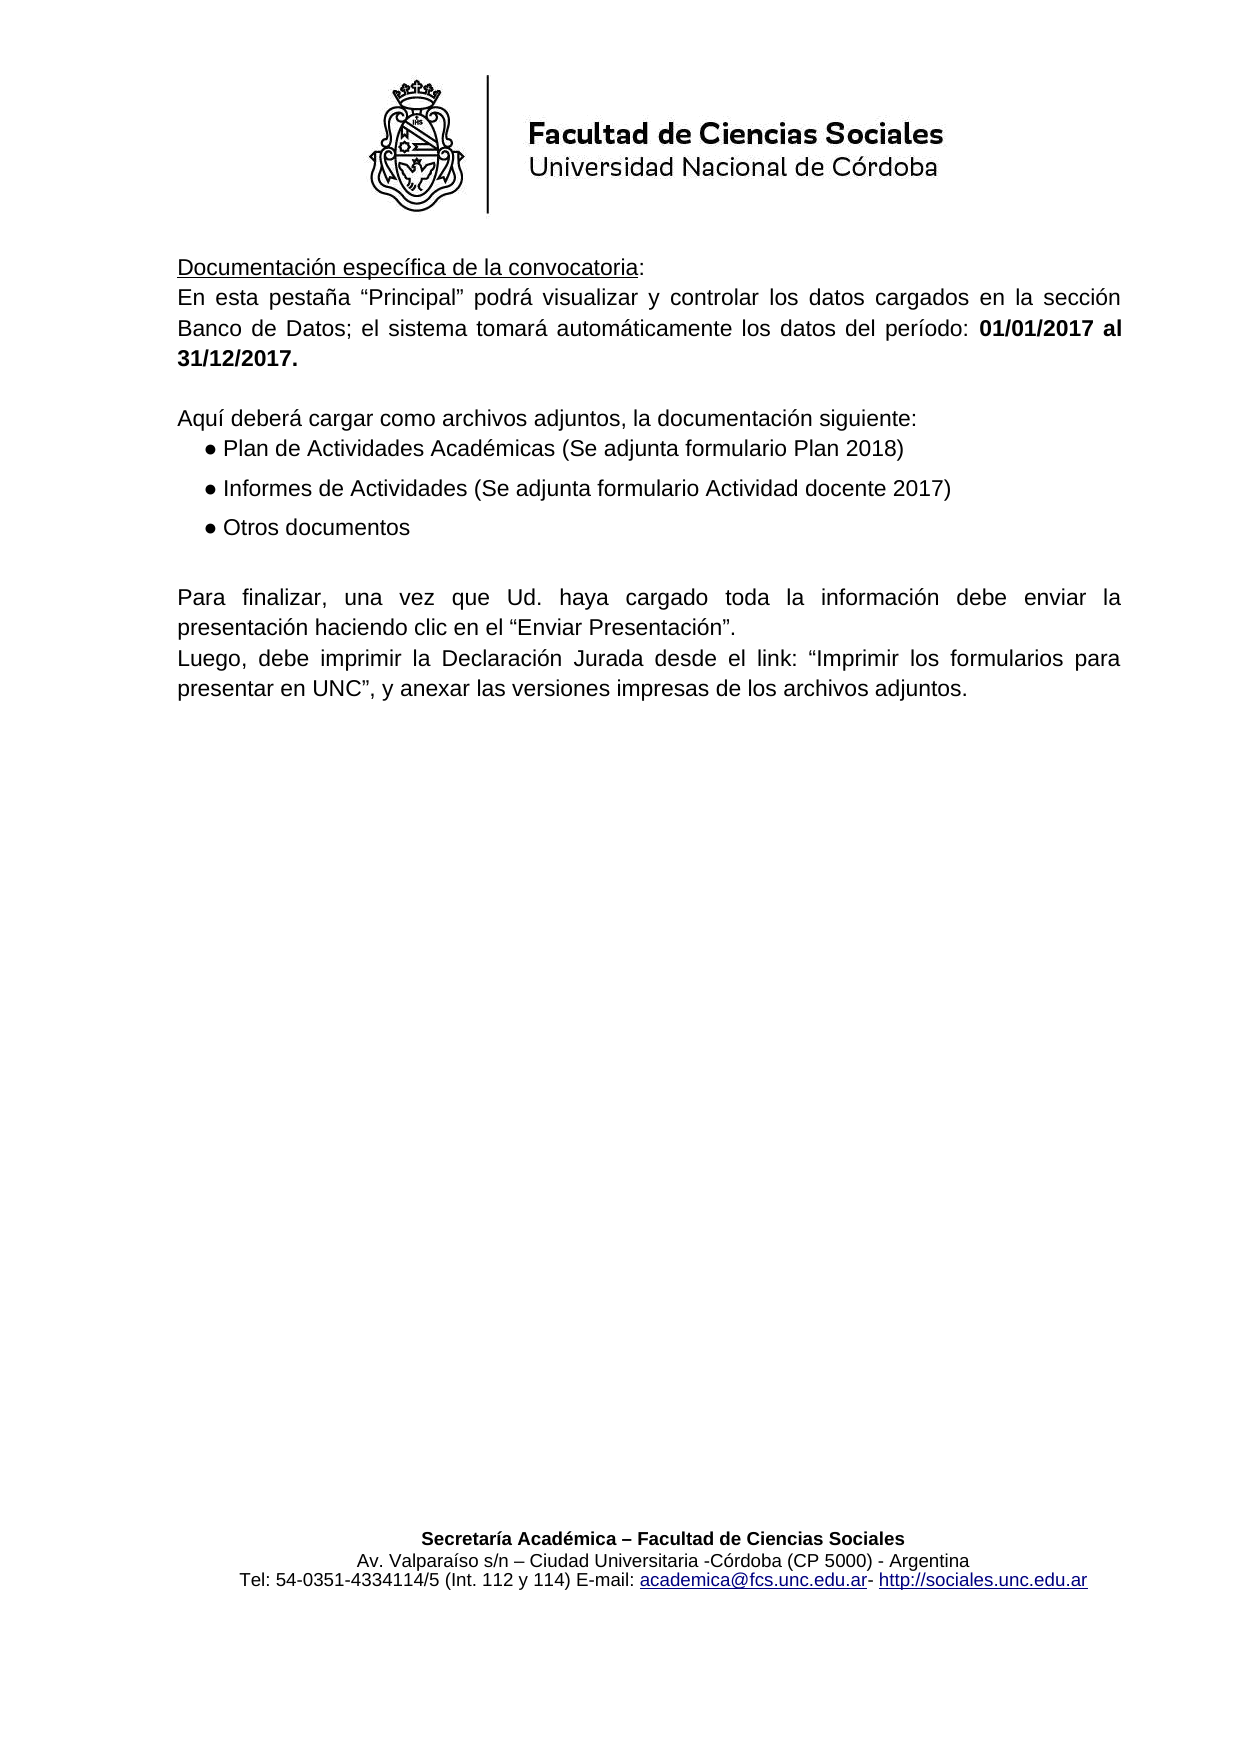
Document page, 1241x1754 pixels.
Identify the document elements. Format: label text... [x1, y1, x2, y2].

picture [339, 59, 1001, 239]
text Luego, debe imprimir la Declaración Jurada desde el link: “Imprimir los formularios para presentar en UNC”, y anexar las versiones impresas de los archivos adjuntos. [177, 644, 1122, 701]
text Para finalizar, una vez que Ud. haya cargado toda la información debe enviar la presentación haciendo clic en el “Enviar Presentación”. [177, 584, 1122, 641]
list Otros documentos [203, 514, 1122, 541]
text Aquí deberá cargar como archivos adjuntos, la documentación siguiente: [177, 405, 1122, 432]
list Informes de Actividades (Se adjunta formulario Actividad docente 2017) [203, 475, 1122, 501]
text Documentación específica de la convocatoria​: [177, 254, 1122, 281]
text En esta pestaña “Principal” podrá visualizar y controlar los datos cargados en la sección Banco de Datos; el sistema tomará automáticamente los datos del período: 01/01/2017 al 31/12/2017. [177, 284, 1122, 371]
list Plan de Actividades Académicas (Se adjunta formulario Plan 2018) [203, 435, 1122, 462]
